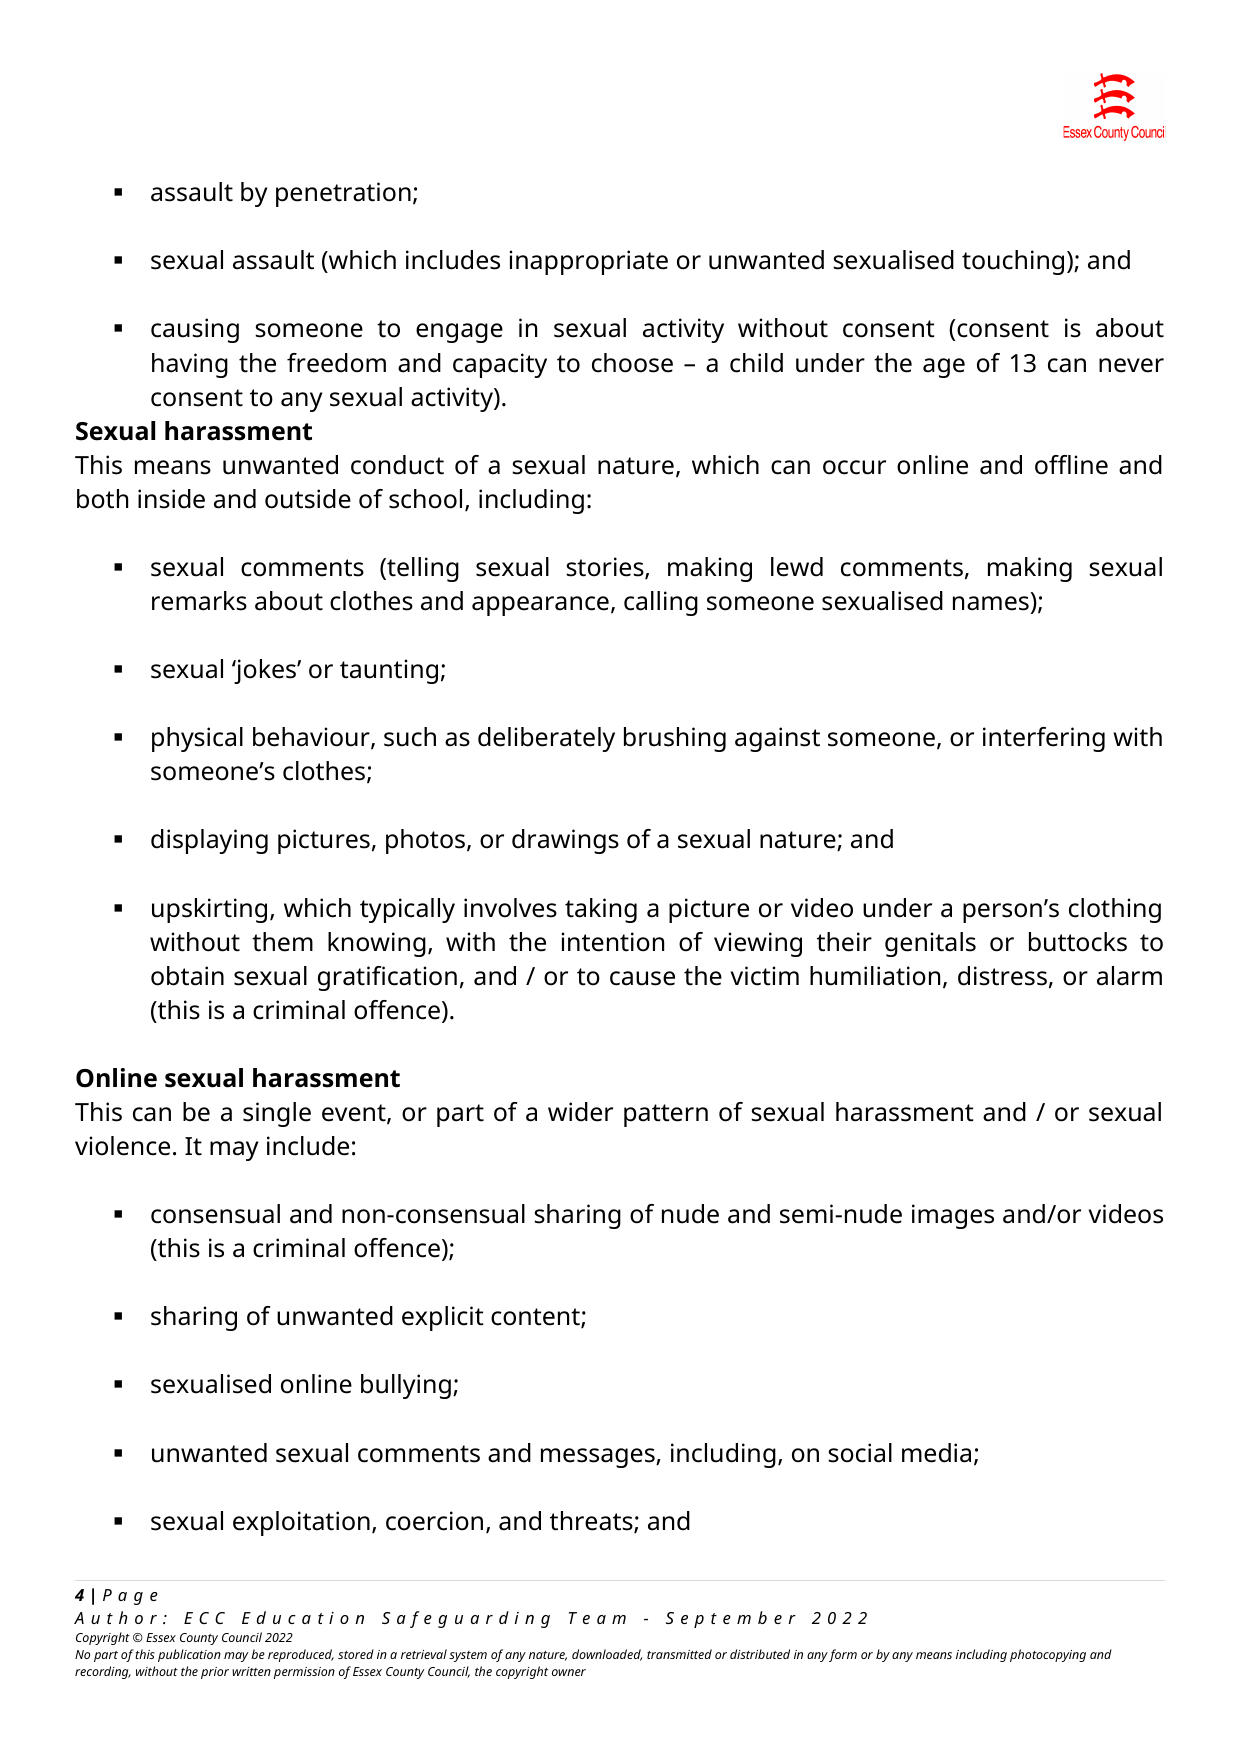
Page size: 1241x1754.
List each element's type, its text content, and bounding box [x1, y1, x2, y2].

list unwanted sexual comments and messages, including, on social media; [112, 1435, 1165, 1469]
subtitle Sexual harassment [75, 413, 1165, 447]
list causing someone to engage in sexual activity without consent (consent is about having the freedom and capacity to choose – a child under the age of 13 can never consent to any sexual activity). [112, 311, 1165, 413]
list consensual and non-consensual sharing of nude and semi-nude images and/or videos (this is a criminal offence); [112, 1197, 1165, 1265]
list sexual comments (telling sexual stories, making lewd comments, making sexual remarks about clothes and appearance, calling someone sexualised names); [112, 549, 1165, 618]
list sexual exploitation, coercion, and threats; and [112, 1503, 1165, 1537]
list sharing of unwanted explicit content; [112, 1299, 1165, 1333]
picture [1063, 73, 1166, 141]
list sexual assault (which includes inappropriate or unwanted sexualised touching); and [112, 243, 1165, 277]
list sexual ‘jokes’ or taunting; [112, 652, 1165, 686]
text This can be a single event, or part of a wider pattern of sexual harassment and / or sexual violence. It may include: [75, 1094, 1165, 1163]
subtitle Online sexual harassment [75, 1061, 1165, 1094]
list physical behaviour, such as deliberately brushing against someone, or interfering with someone’s clothes; [112, 720, 1165, 788]
list assault by penetration; [112, 175, 1165, 209]
list sexualised online bullying; [112, 1367, 1165, 1401]
list displaying pictures, photos, or drawings of a sexual nature; and [112, 822, 1165, 856]
list upskirting, which typically involves taking a picture or video under a person’s clothing without them knowing, with the intention of viewing their genitals or buttocks to obtain sexual gratification, and / or to cause the victim humiliation, distress, or alarm (this is a criminal offence). [112, 890, 1165, 1026]
text This means unwanted conduct of a sexual nature, which can occur online and offline and both inside and outside of school, including: [75, 447, 1165, 516]
